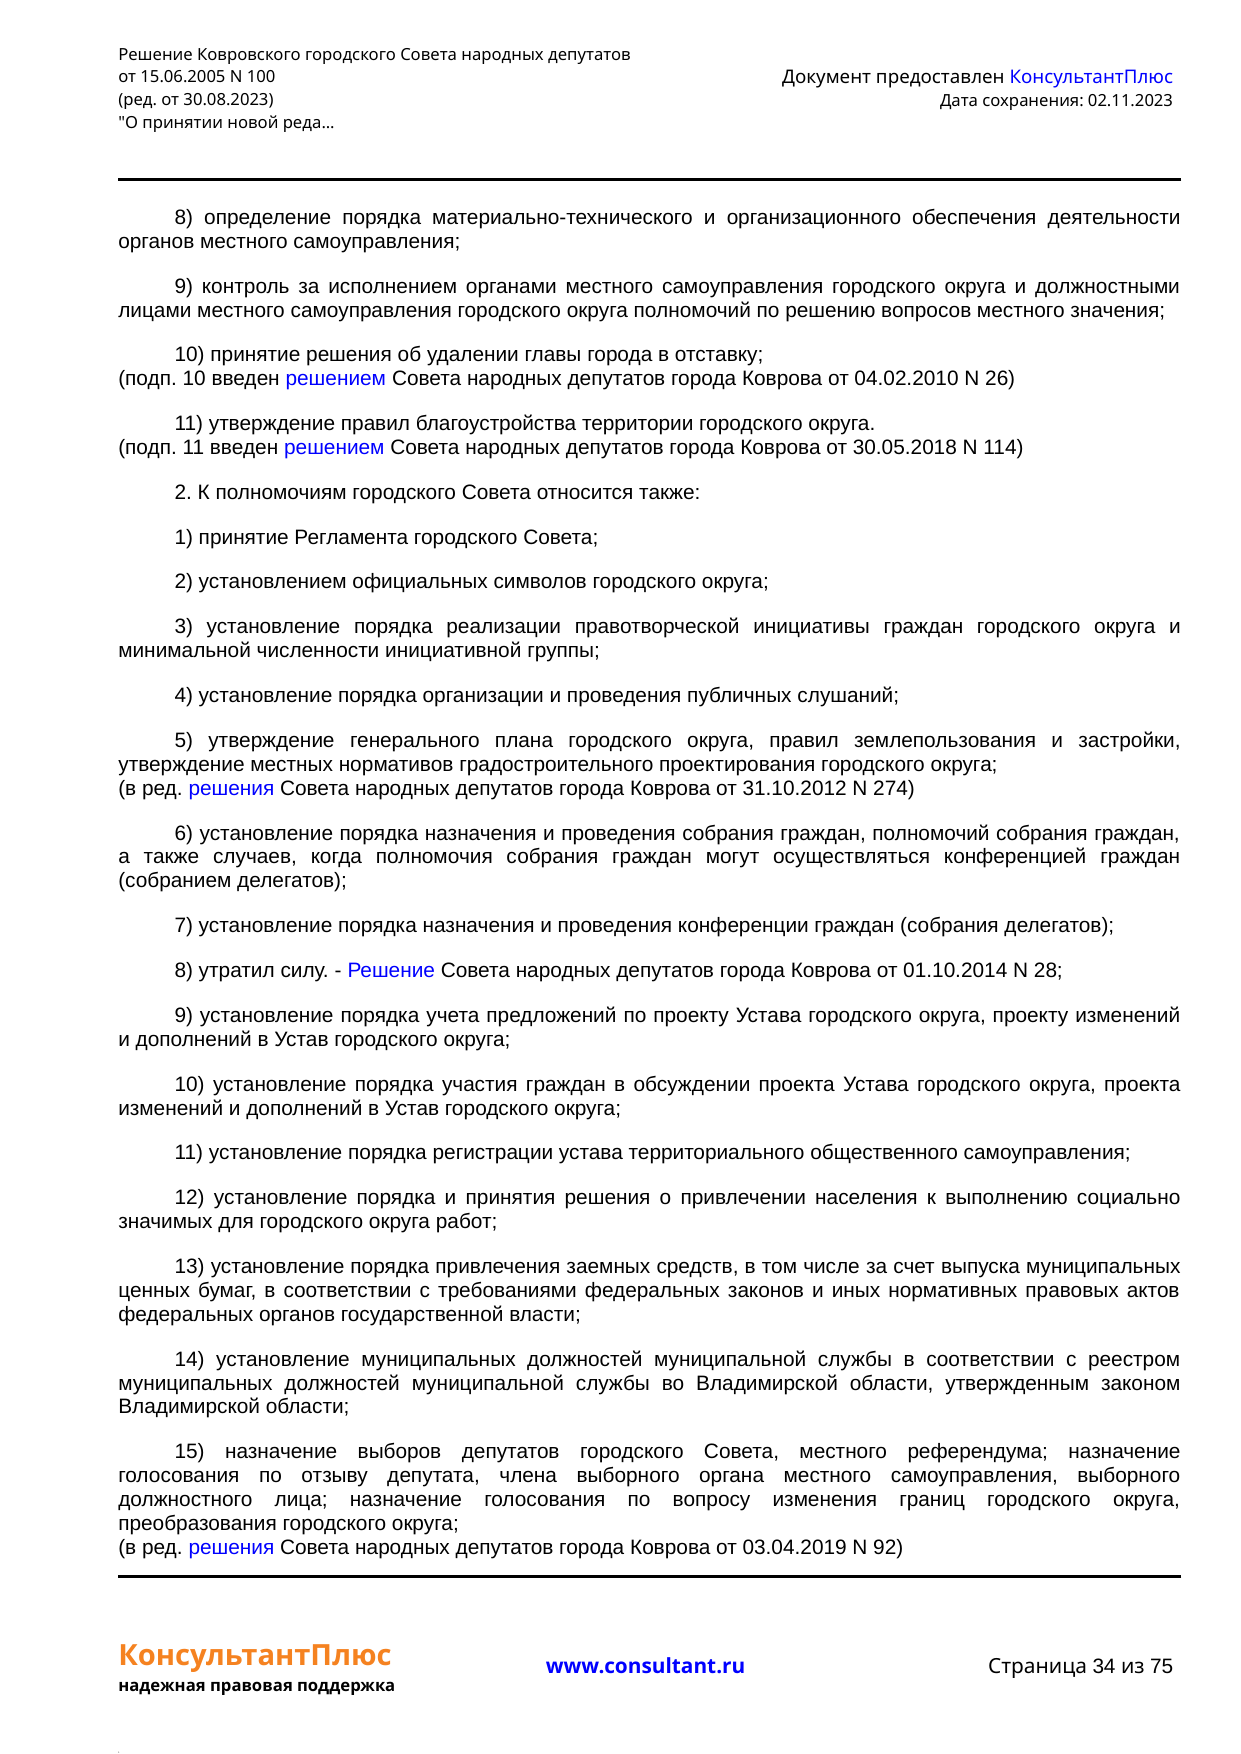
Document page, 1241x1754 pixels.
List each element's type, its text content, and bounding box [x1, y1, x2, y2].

text 11) утверждение правил благоустройства территории городского округа. [118, 411, 1181, 435]
text (подп. 10 введен решением Совета народных депутатов города Коврова от 04.02.2010 N 26) [118, 366, 1181, 390]
text 14) установление муниципальных должностей муниципальной службы в соответствии с реестром муниципальных должностей муниципальной службы во Владимирской области, утвержденным законом Владимирской области; [118, 1346, 1181, 1418]
text (в ред. решения Совета народных депутатов города Коврова от 31.10.2012 N 274) [118, 776, 1181, 799]
text 9) контроль за исполнением органами местного самоуправления городского округа и должностными лицами местного самоуправления городского округа полномочий по решению вопросов местного значения; [118, 273, 1181, 321]
text 13) установление порядка привлечения заемных средств, в том числе за счет выпуска муниципальных ценных бумаг, в соответствии с требованиями федеральных законов и иных нормативных правовых актов федеральных органов государственной власти; [118, 1254, 1181, 1326]
text 11) установление порядка регистрации устава территориального общественного самоуправления; [118, 1140, 1181, 1164]
text 6) установление порядка назначения и проведения собрания граждан, полномочий собрания граждан, а также случаев, когда полномочия собрания граждан могут осуществляться конференцией граждан (собранием делегатов); [118, 820, 1181, 892]
text 1) принятие Регламента городского Совета; [118, 524, 1181, 548]
text 8) определение порядка материально-технического и организационного обеспечения деятельности органов местного самоуправления; [118, 205, 1181, 253]
text 12) установление порядка и принятия решения о привлечении населения к выполнению социально значимых для городского округа работ; [118, 1185, 1181, 1233]
text 5) утверждение генерального плана городского округа, правил землепользования и застройки, утверждение местных нормативов градостроительного проектирования городского округа; [118, 728, 1181, 776]
text 10) принятие решения об удалении главы города в отставку; [118, 342, 1181, 366]
text 7) установление порядка назначения и проведения конференции граждан (собрания делегатов); [118, 913, 1181, 937]
text 10) установление порядка участия граждан в обсуждении проекта Устава городского округа, проекта изменений и дополнений в Устав городского округа; [118, 1071, 1181, 1119]
text 8) утратил силу. - Решение Совета народных депутатов города Коврова от 01.10.2014 N 28; [118, 958, 1181, 982]
text (в ред. решения Совета народных депутатов города Коврова от 03.04.2019 N 92) [118, 1535, 1181, 1559]
text 3) установление порядка реализации правотворческой инициативы граждан городского округа и минимальной численности инициативной группы; [118, 614, 1181, 662]
text 9) установление порядка учета предложений по проекту Устава городского округа, проекту изменений и дополнений в Устав городского округа; [118, 1003, 1181, 1051]
text 2) установлением официальных символов городского округа; [118, 569, 1181, 593]
text (подп. 11 введен решением Совета народных депутатов города Коврова от 30.05.2018 N 114) [118, 435, 1181, 459]
text 15) назначение выборов депутатов городского Совета, местного референдума; назначение голосования по отзыву депутата, члена выборного органа местного самоуправления, выборного должностного лица; назначение голосования по вопросу изменения границ городского округа, преобразования городского округа; [118, 1439, 1181, 1535]
text 2. К полномочиям городского Совета относится также: [118, 480, 1181, 504]
text 4) установление порядка организации и проведения публичных слушаний; [118, 683, 1181, 707]
